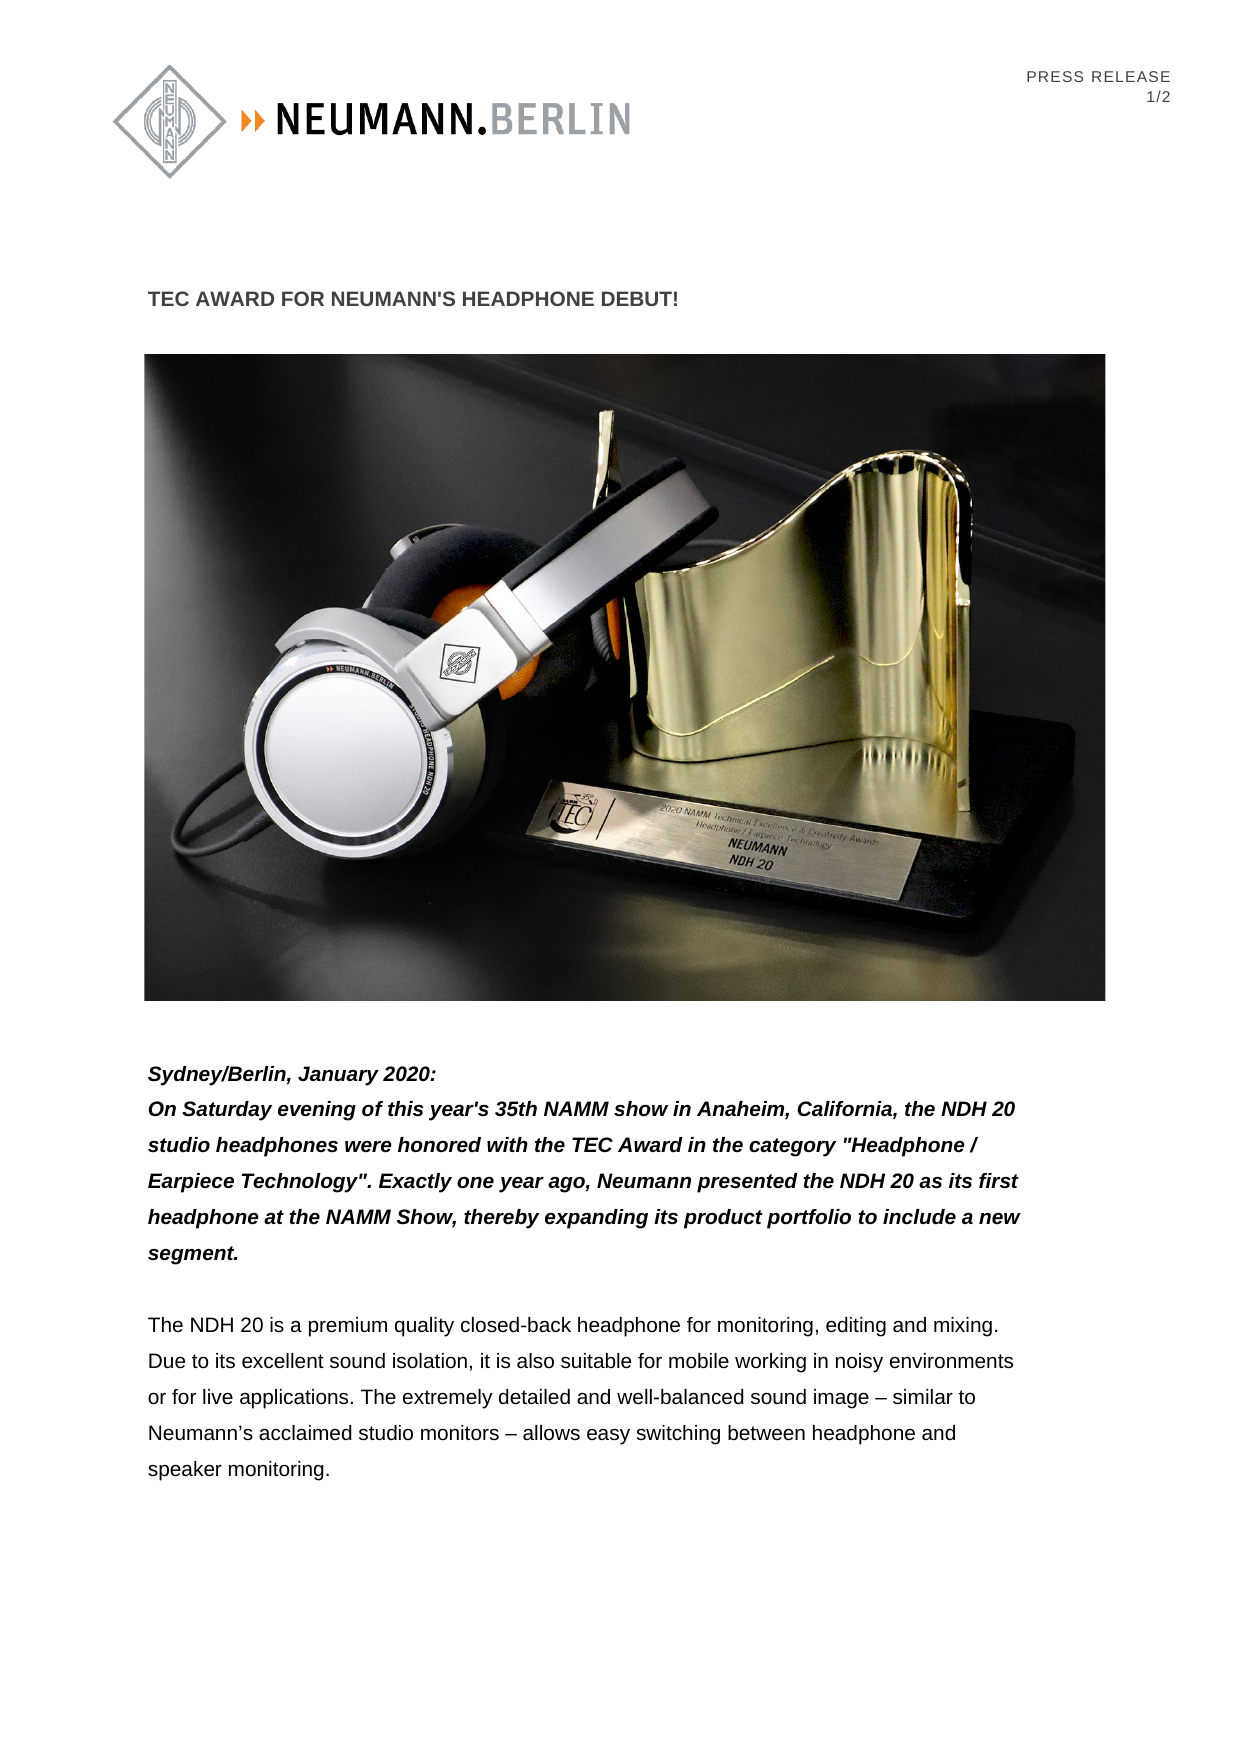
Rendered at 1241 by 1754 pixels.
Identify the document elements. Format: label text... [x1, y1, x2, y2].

text Sydney/Berlin, January 2020: [148, 1061, 1025, 1085]
picture [144, 354, 1106, 1001]
picture [112, 65, 630, 179]
text The NDH 20 is a premium quality closed-back headphone for monitoring, editing and mixing. Due to its excellent sound isolation, it is also suitable for mobile working in noisy environments or for live applications. The extremely detailed and well-balanced sound image – similar to Neumann’s acclaimed studio monitors – allows easy switching between headphone and speaker monitoring. [148, 1313, 1025, 1481]
text On Saturday evening of this year's 35th NAMM show in Anaheim, California, the NDH 20 studio headphones were honored with the TEC Award in the category "Headphone / Earpiece Technology". Exactly one year ago, Neumann presented the NDH 20 as its first headphone at the NAMM Show, thereby expanding its product portfolio to include a new segment. [148, 1097, 1025, 1265]
text TEC Award for Neumann's headphone debut! [148, 287, 989, 311]
